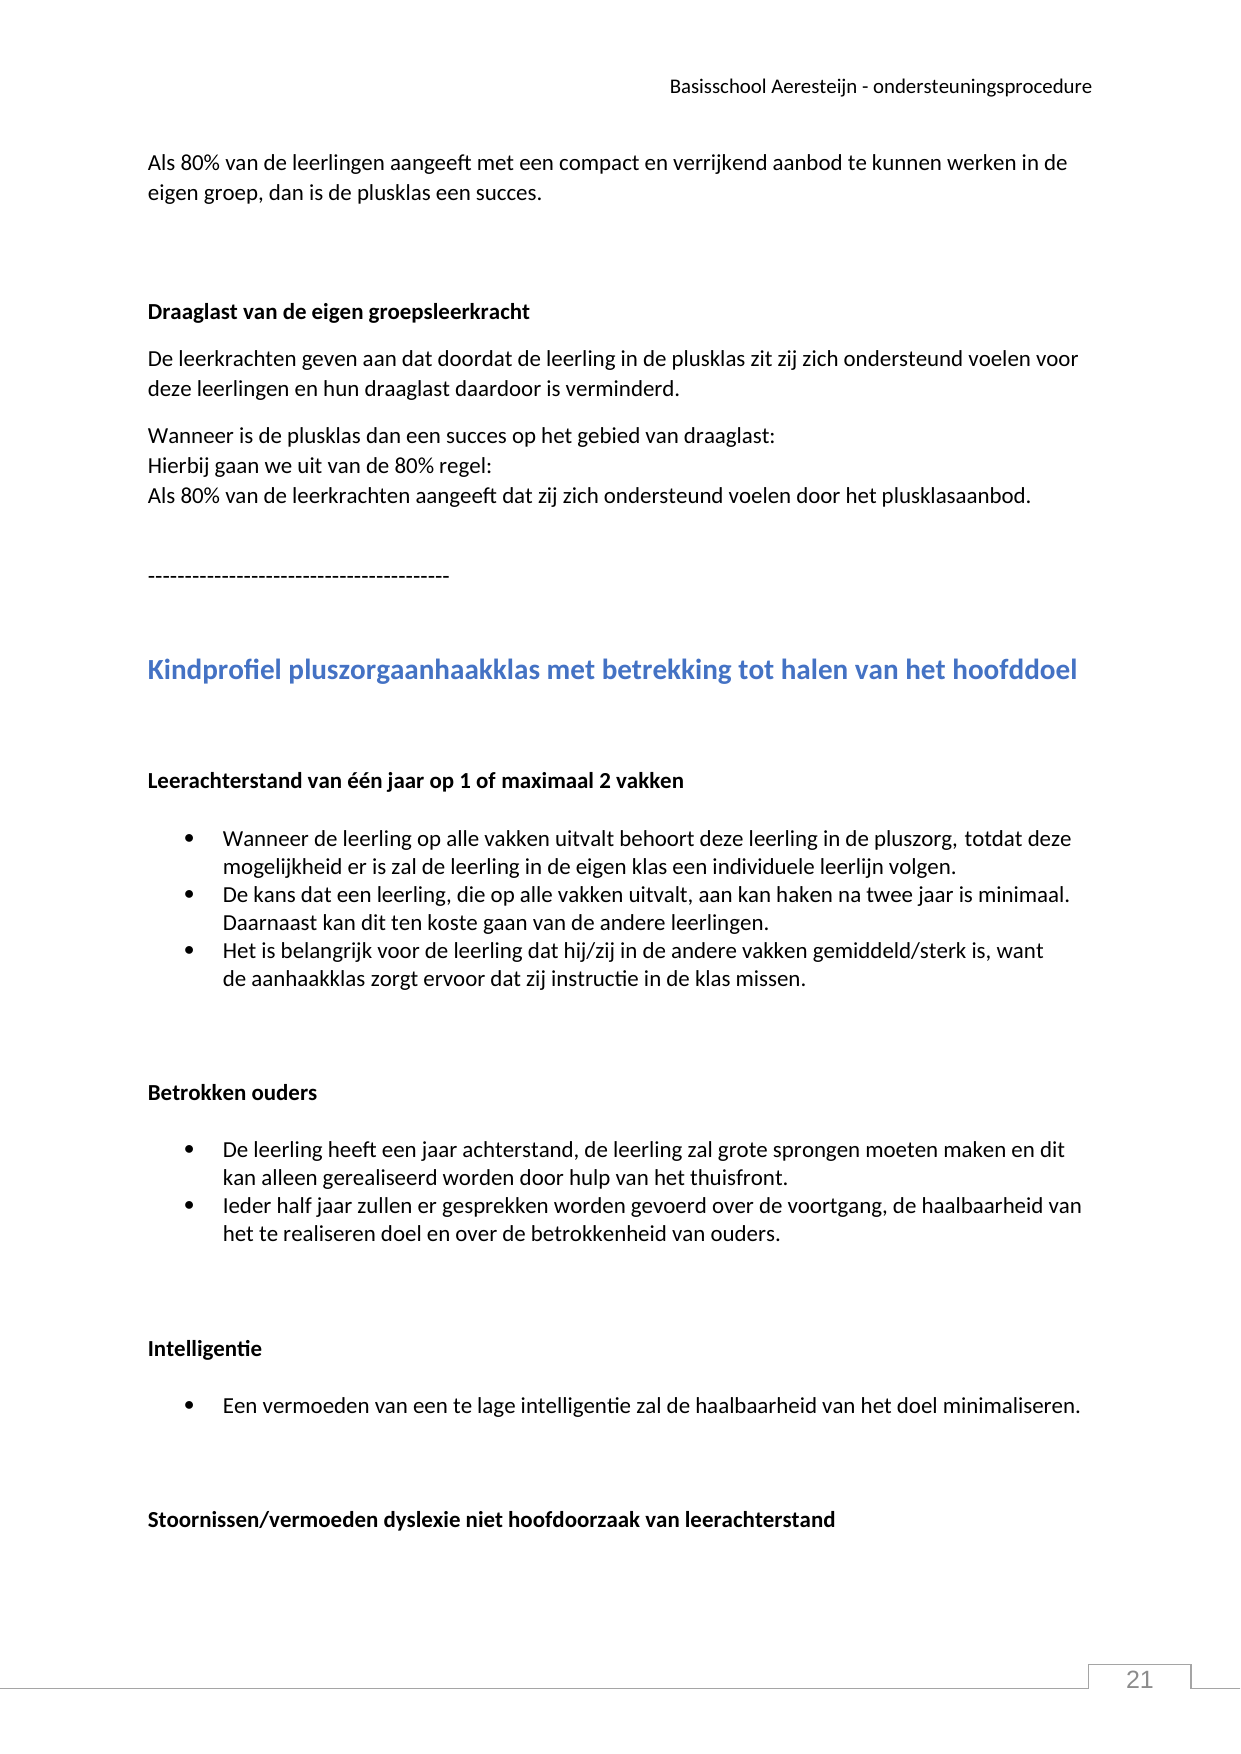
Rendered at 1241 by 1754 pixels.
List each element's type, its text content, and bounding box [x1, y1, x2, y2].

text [148, 148, 1093, 206]
text ----------------------------------------- [148, 559, 1093, 591]
text De leerkrachten geven aan dat doordat de leerling in de plusklas zit zij zich ondersteund voelen voor deze leerlingen en hun draaglast daardoor is verminderd. [148, 344, 1093, 402]
text Draaglast van de eigen groepsleerkracht [148, 297, 1093, 325]
text Kindprofiel pluszorgaanhaakklas met betrekking tot halen van het hoofddoel [148, 651, 1093, 687]
list Het is belangrijk voor de leerling dat hij/zij in de andere vakken gemiddeld/sterk is, want de aanhaakklas zorgt ervoor dat zij instructie in de klas missen. [185, 936, 1093, 992]
text Betrokken ouders [148, 1078, 1093, 1106]
list Ieder half jaar zullen er gesprekken worden gevoerd over de voortgang, de haalbaarheid van het te realiseren doel en over de betrokkenheid van ouders. [185, 1191, 1093, 1247]
list De kans dat een leerling, die op alle vakken uitvalt, aan kan haken na twee jaar is minimaal. Daarnaast kan dit ten koste gaan van de andere leerlingen. [185, 880, 1093, 936]
list Een vermoeden van een te lage intelligentie zal de haalbaarheid van het doel minimaliseren. [185, 1391, 1093, 1419]
text Intelligentie [148, 1334, 1093, 1362]
list Wanneer de leerling op alle vakken uitvalt behoort deze leerling in de pluszorg, totdat deze mogelijkheid er is zal de leerling in de eigen klas een individuele leerlijn volgen. [185, 824, 1093, 880]
text Leerachterstand van één jaar op 1 of maximaal 2 vakken [148, 767, 1093, 794]
text Stoornissen/vermoeden dyslexie niet hoofdoorzaak van leerachterstand [148, 1505, 1093, 1533]
text Wanneer is de plusklas dan een succes op het gebied van draaglast: Hierbij gaan we uit van de 80% regel: Als 80% van de leerkrachten aangeeft dat zij zich ondersteund voelen door het plusklasaanbod. [148, 421, 1093, 509]
list De leerling heeft een jaar achterstand, de leerling zal grote sprongen moeten maken en dit kan alleen gerealiseerd worden door hulp van het thuisfront. [185, 1135, 1093, 1191]
